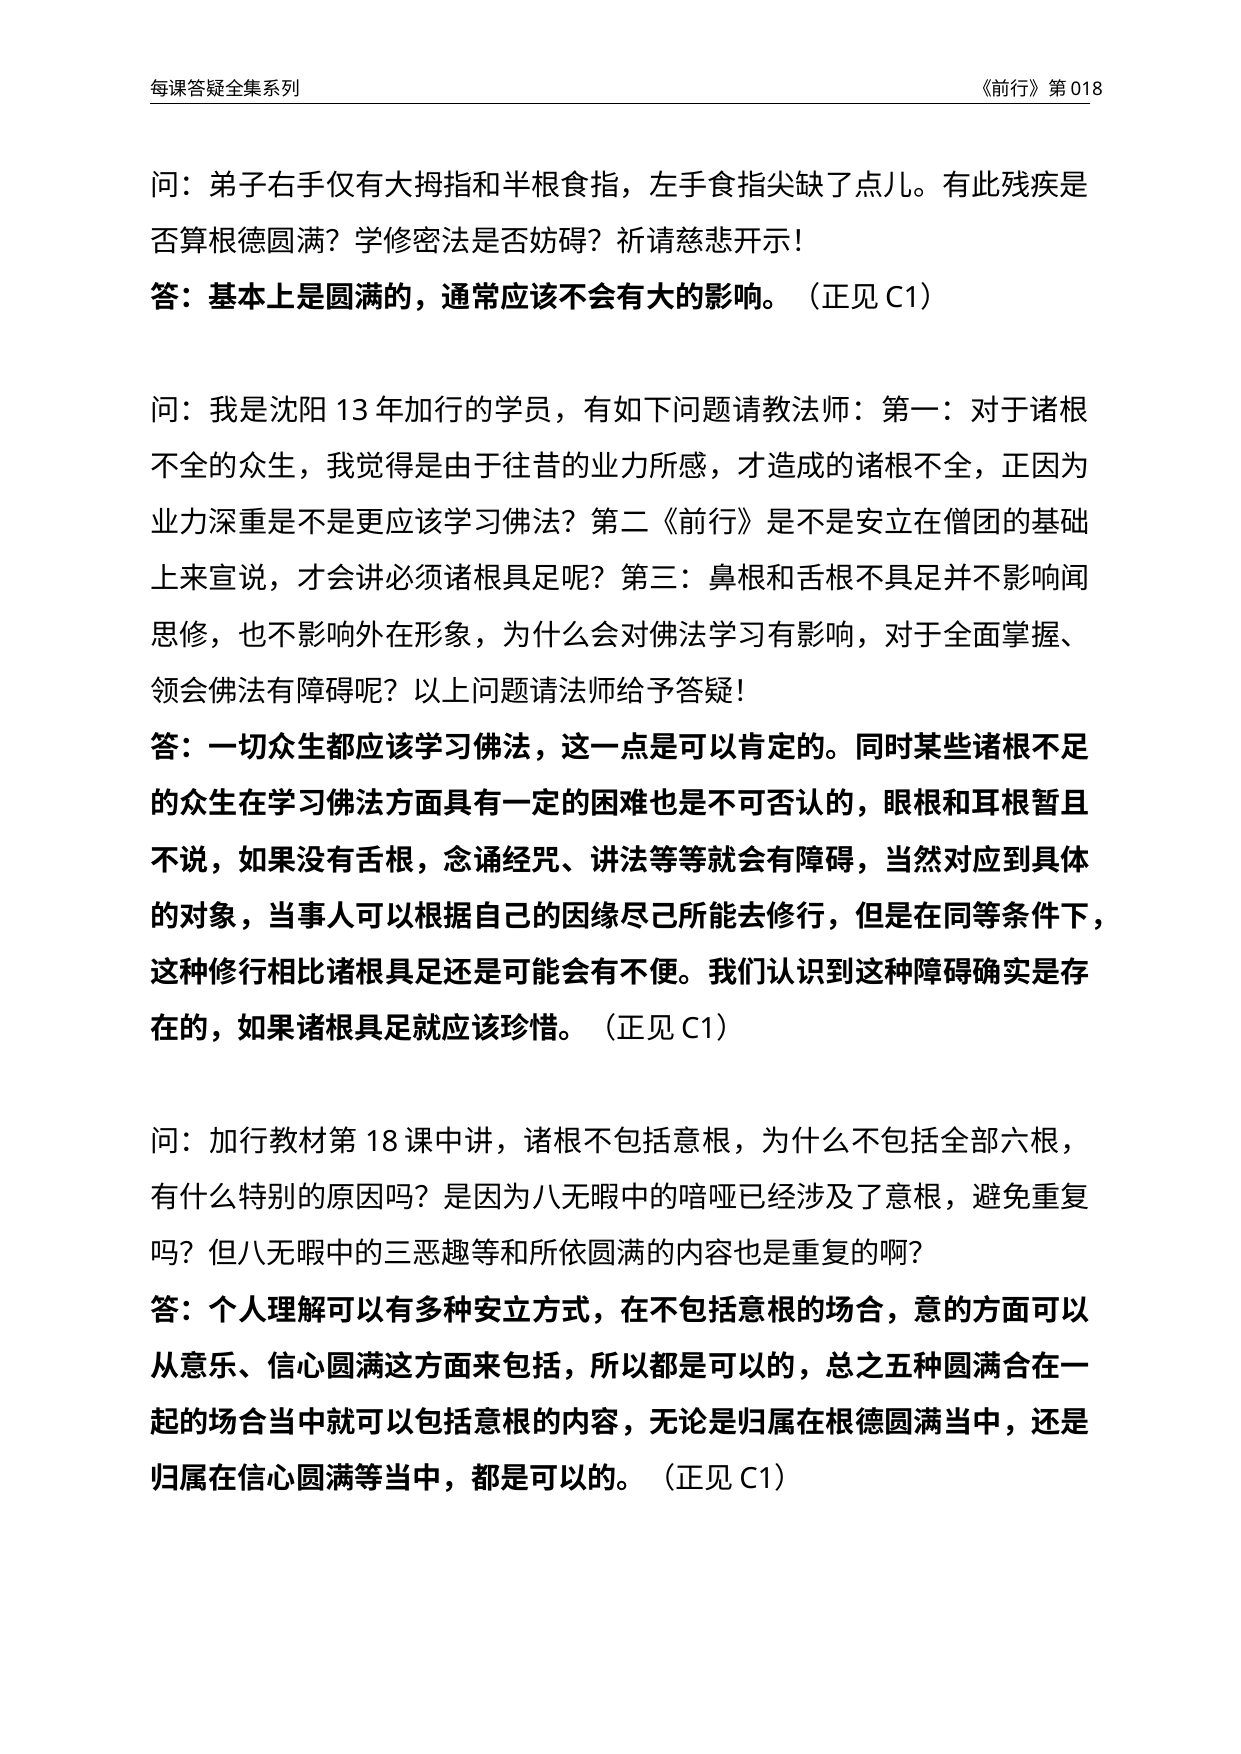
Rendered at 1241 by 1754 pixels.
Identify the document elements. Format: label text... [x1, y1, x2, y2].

text 问：我是沈阳13年加行的学员，有如下问题请教法师：第一：对于诸根不全的众生，我觉得是由于往昔的业力所感，才造成的诸根不全，正因为业力深重是不是更应该学习佛法？第二《前行》是不是安立在僧团的基础上来宣说，才会讲必须诸根具足呢？第三：鼻根和舌根不具足并不影响闻思修，也不影响外在形象，为什么会对佛法学习有影响，对于全面掌握、领会佛法有障碍呢？以上问题请法师给予答疑！ [150, 375, 1090, 712]
text 答：个人理解可以有多种安立方式，在不包括意根的场合，意的方面可以从意乐、信心圆满这方面来包括，所以都是可以的，总之五种圆满合在一起的场合当中就可以包括意根的内容，无论是归属在根德圆满当中，还是归属在信心圆满等当中，都是可以的。（正见C1） [150, 1275, 1090, 1500]
text 问：加行教材第18课中讲，诸根不包括意根，为什么不包括全部六根，有什么特别的原因吗？是因为八无暇中的喑哑已经涉及了意根，避免重复吗？但八无暇中的三恶趣等和所依圆满的内容也是重复的啊？ [150, 1106, 1090, 1275]
text 问：弟子右手仅有大拇指和半根食指，左手食指尖缺了点儿。有此残疾是否算根德圆满？学修密法是否妨碍？祈请慈悲开示！ [150, 150, 1090, 262]
text 答：一切众生都应该学习佛法，这一点是可以肯定的。同时某些诸根不足的众生在学习佛法方面具有一定的困难也是不可否认的，眼根和耳根暂且不说，如果没有舌根，念诵经咒、讲法等等就会有障碍，当然对应到具体的对象，当事人可以根据自己的因缘尽己所能去修行，但是在同等条件下，这种修行相比诸根具足还是可能会有不便。我们认识到这种障碍确实是存在的，如果诸根具足就应该珍惜。（正见C1） [150, 712, 1090, 1050]
text 答：基本上是圆满的，通常应该不会有大的影响。（正见C1） [150, 262, 1090, 319]
